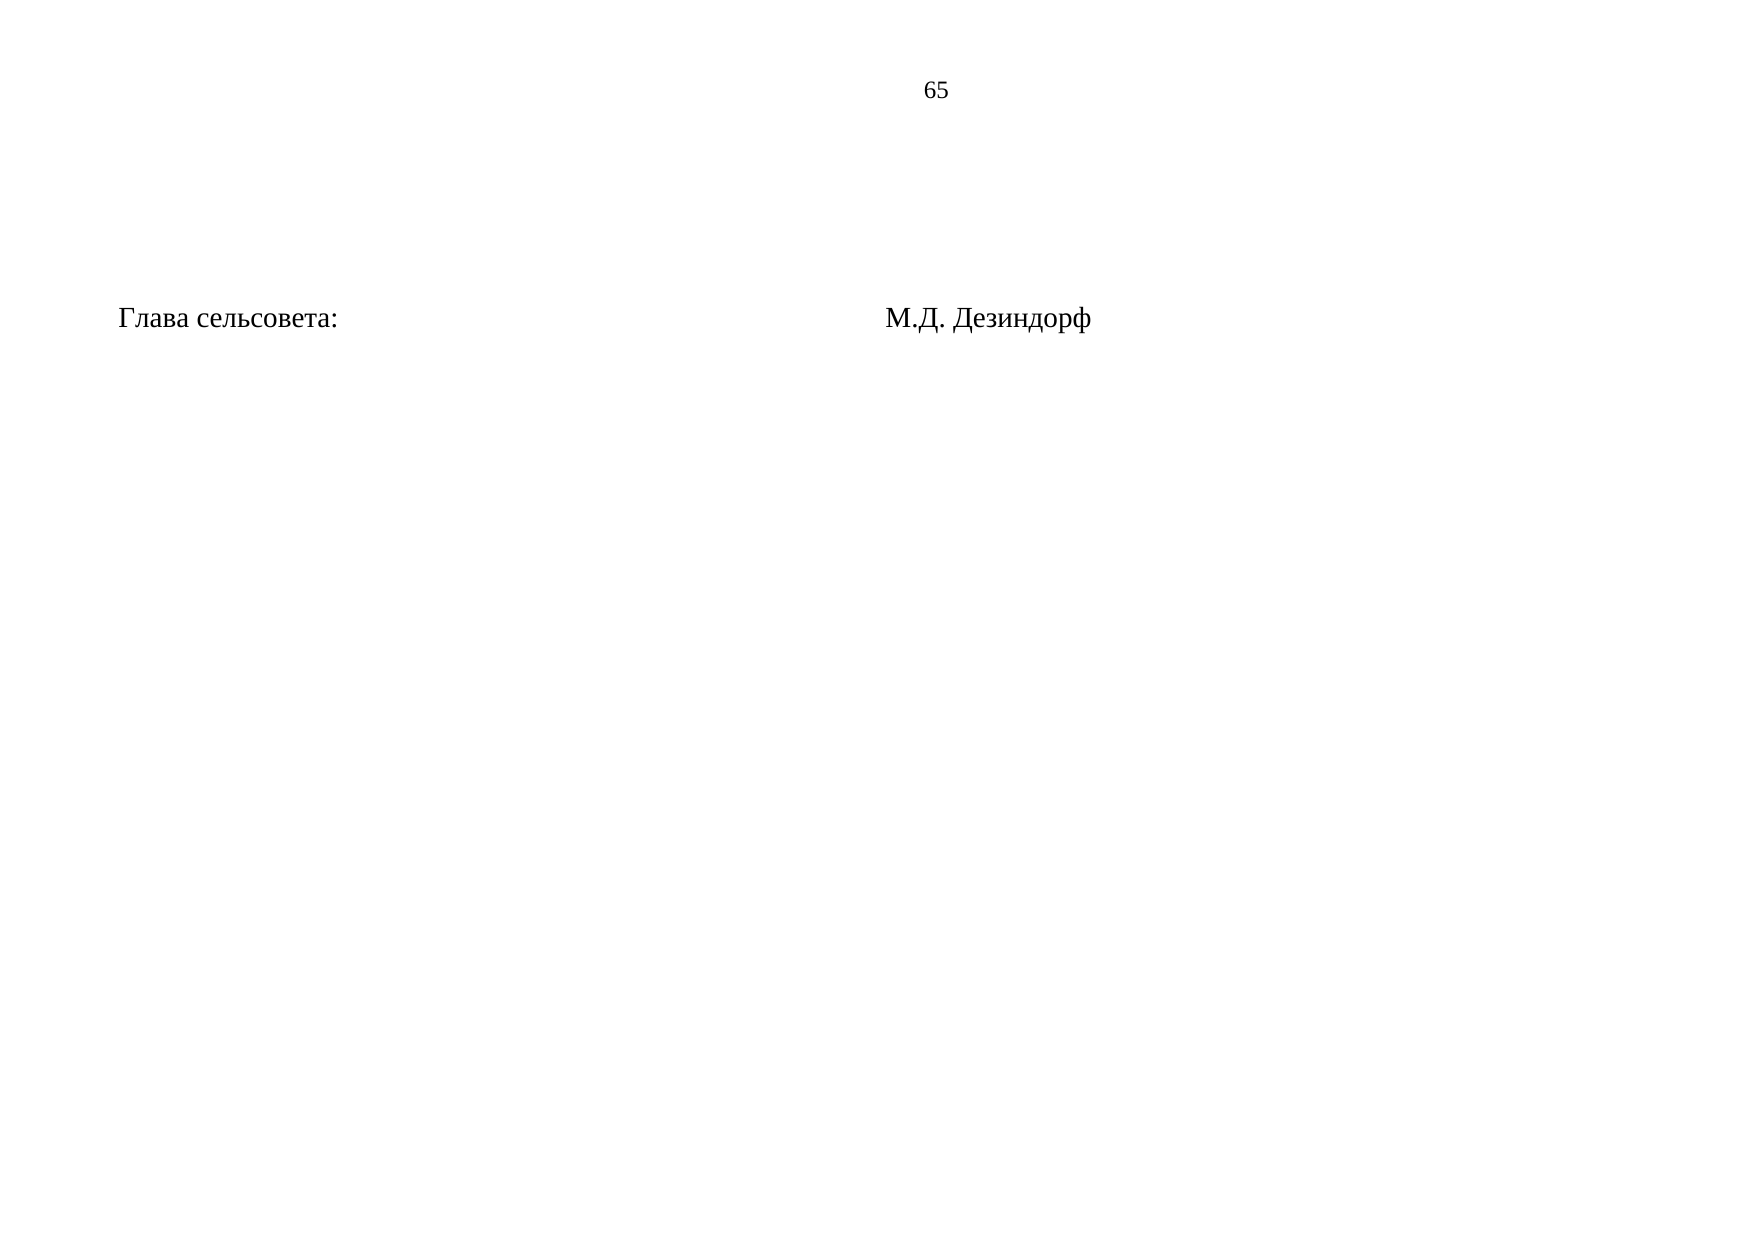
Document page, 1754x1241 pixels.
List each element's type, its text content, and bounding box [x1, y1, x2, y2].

text Глава сельсовета: М.Д. Дезиндорф [118, 300, 1754, 334]
